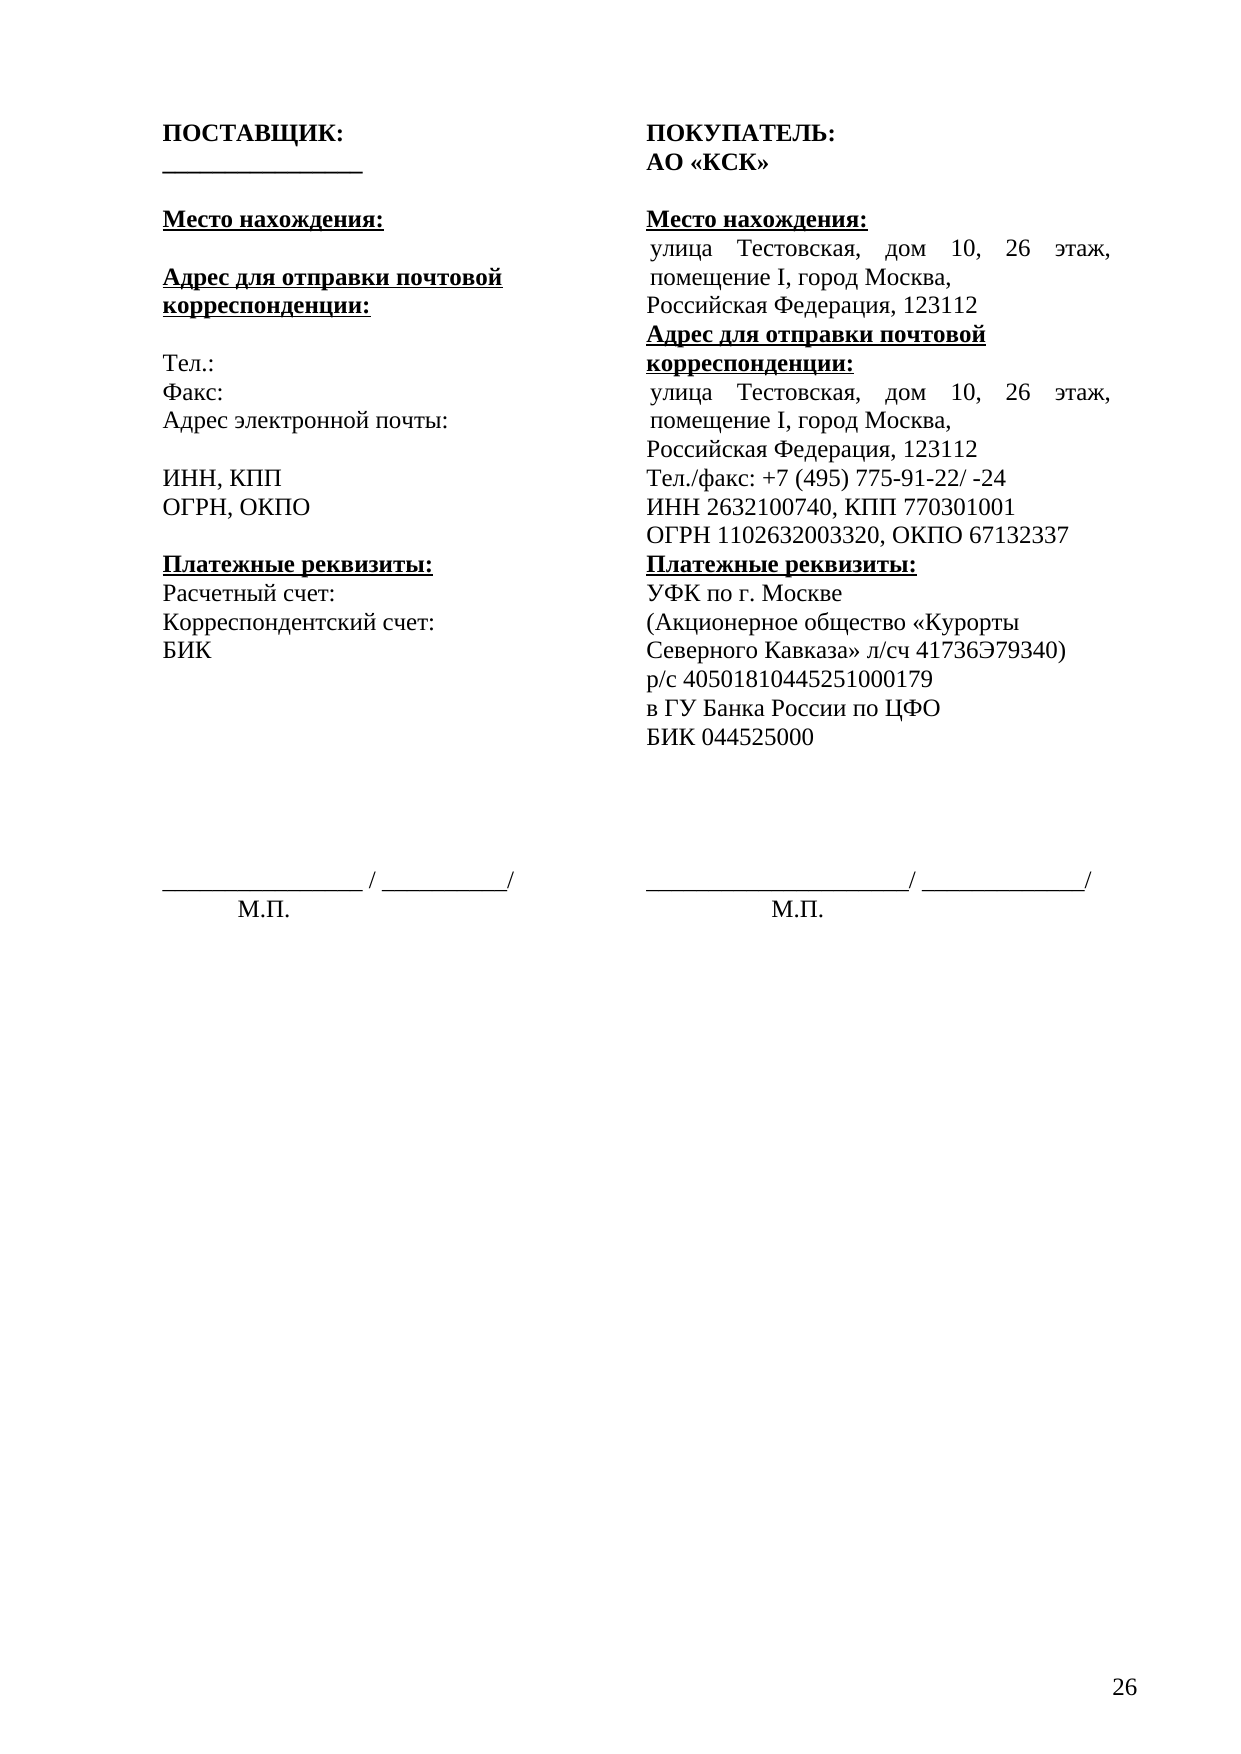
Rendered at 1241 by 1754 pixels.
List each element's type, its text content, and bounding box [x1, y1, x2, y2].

table_header ПОСТАВЩИК: ________________ Место нахождения: Адрес для отправки почтовой корреспонденции: Тел.: Факс: Адрес электронной почты: ИНН, КПП ОГРН, ОКПО Платежные реквизиты: Расчетный счет: Корреспондентский счет: БИК ________________ / __________/ М.П. [136, 118, 620, 923]
table_header ПОКУПАТЕЛЬ: АО «КСК» Место нахождения: улица Тестовская, дом 10, 26 этаж, помещение I, город Москва, Российская Федерация, 123112 Адрес для отправки почтовой корреспонденции: улица Тестовская, дом 10, 26 этаж, помещение I, город Москва, Российская Федерация, 123112 Тел./факс: +7 (495) 775-91-22/ -24 ИНН 2632100740, КПП 770301001 ОГРН 1102632003320, ОКПО 67132337 Платежные реквизиты: УФК по г. Москве (Акционерное общество «Курорты Северного Кавказа» л/сч 41736Э79340) р/с 40501810445251000179 в ГУ Банка России по ЦФО БИК 044525000 _____________________/ _____________/ М.П. [620, 118, 1122, 923]
